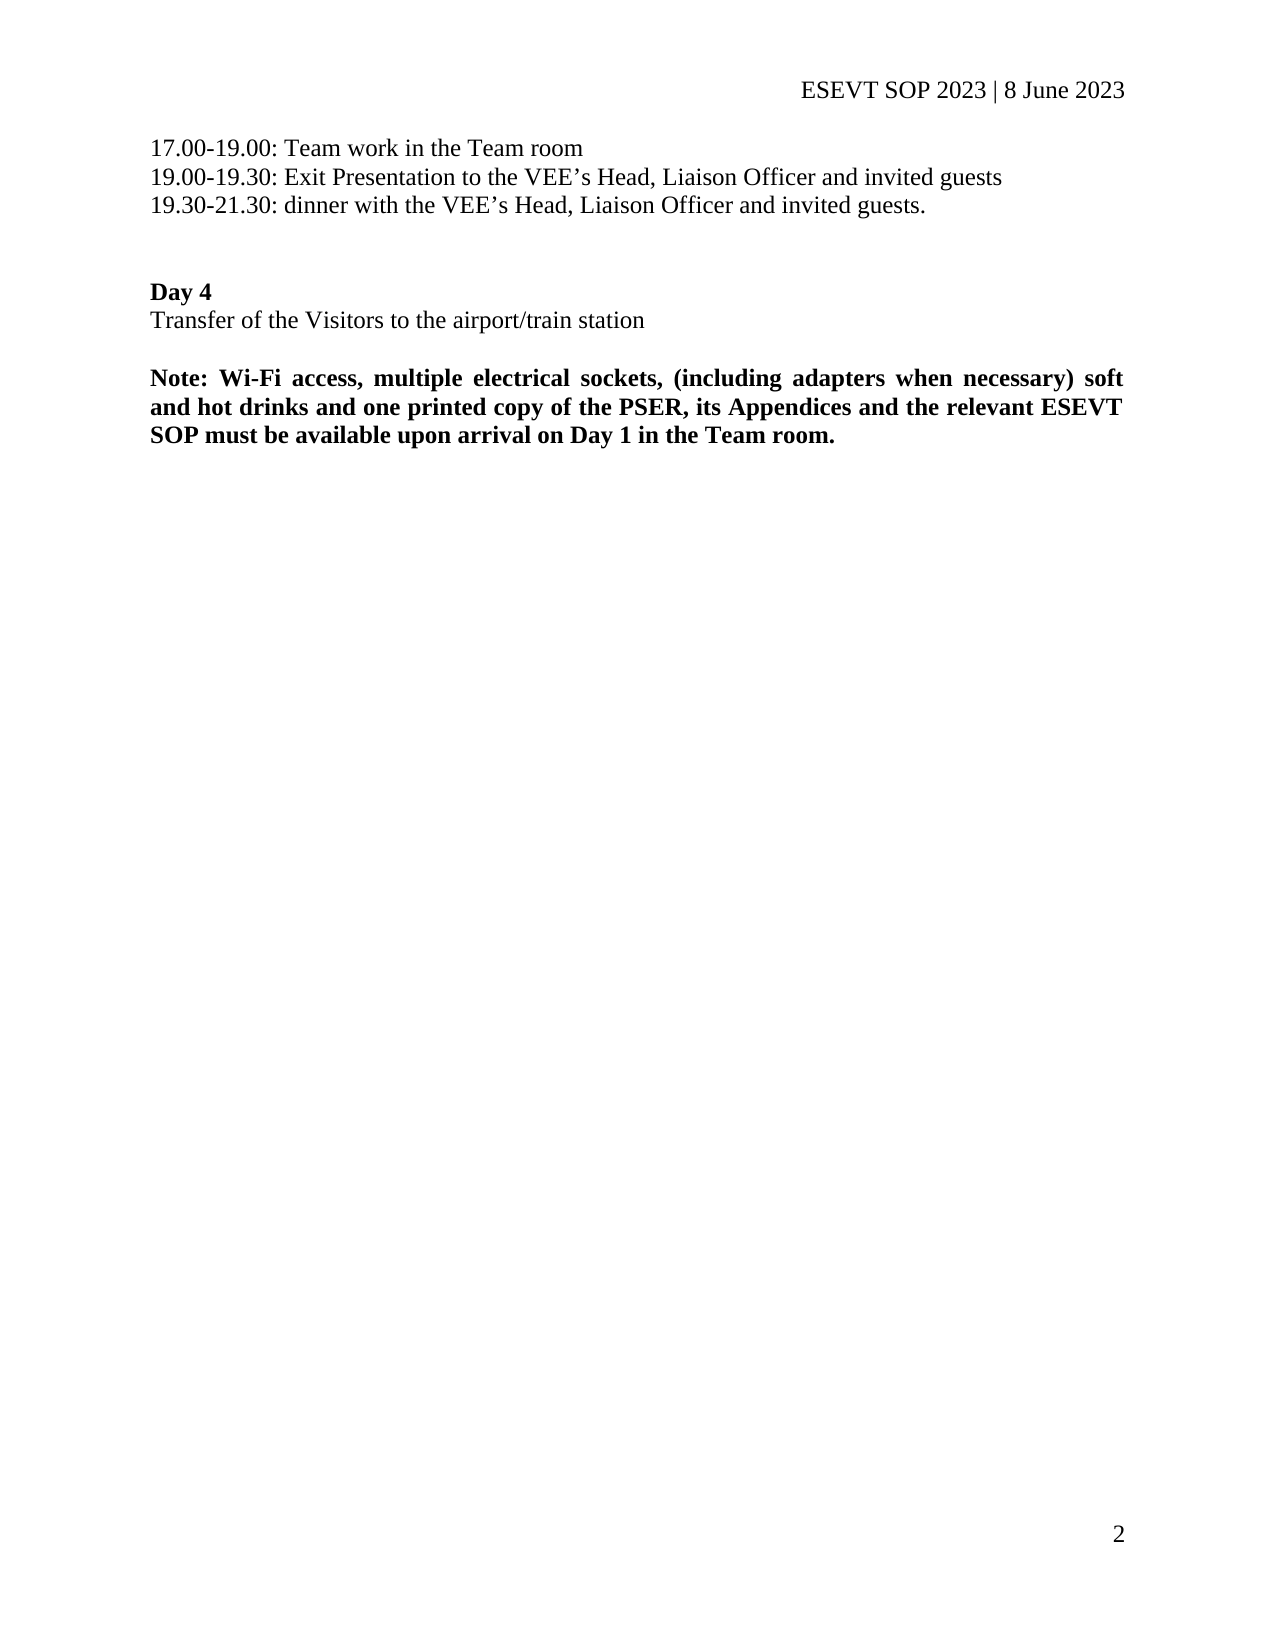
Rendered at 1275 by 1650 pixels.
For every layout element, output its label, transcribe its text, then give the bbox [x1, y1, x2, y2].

text Note: Wi-Fi access, multiple electrical sockets, (including adapters when necessary) soft and hot drinks and one printed copy of the PSER, its Appendices and the relevant ESEVT SOP must be available upon arrival on Day 1 in the Team room. [150, 363, 1125, 449]
text 19.00-19.30: Exit Presentation to the VEE’s Head, Liaison Officer and invited guests [150, 162, 1125, 191]
text Day 4 [150, 277, 1125, 306]
text 19.30-21.30: dinner with the VEE’s Head, Liaison Officer and invited guests. [150, 191, 1125, 219]
text Transfer of the Visitors to the airport/train station [150, 306, 1125, 334]
text 17.00-19.00: Team work in the Team room [150, 133, 1125, 162]
